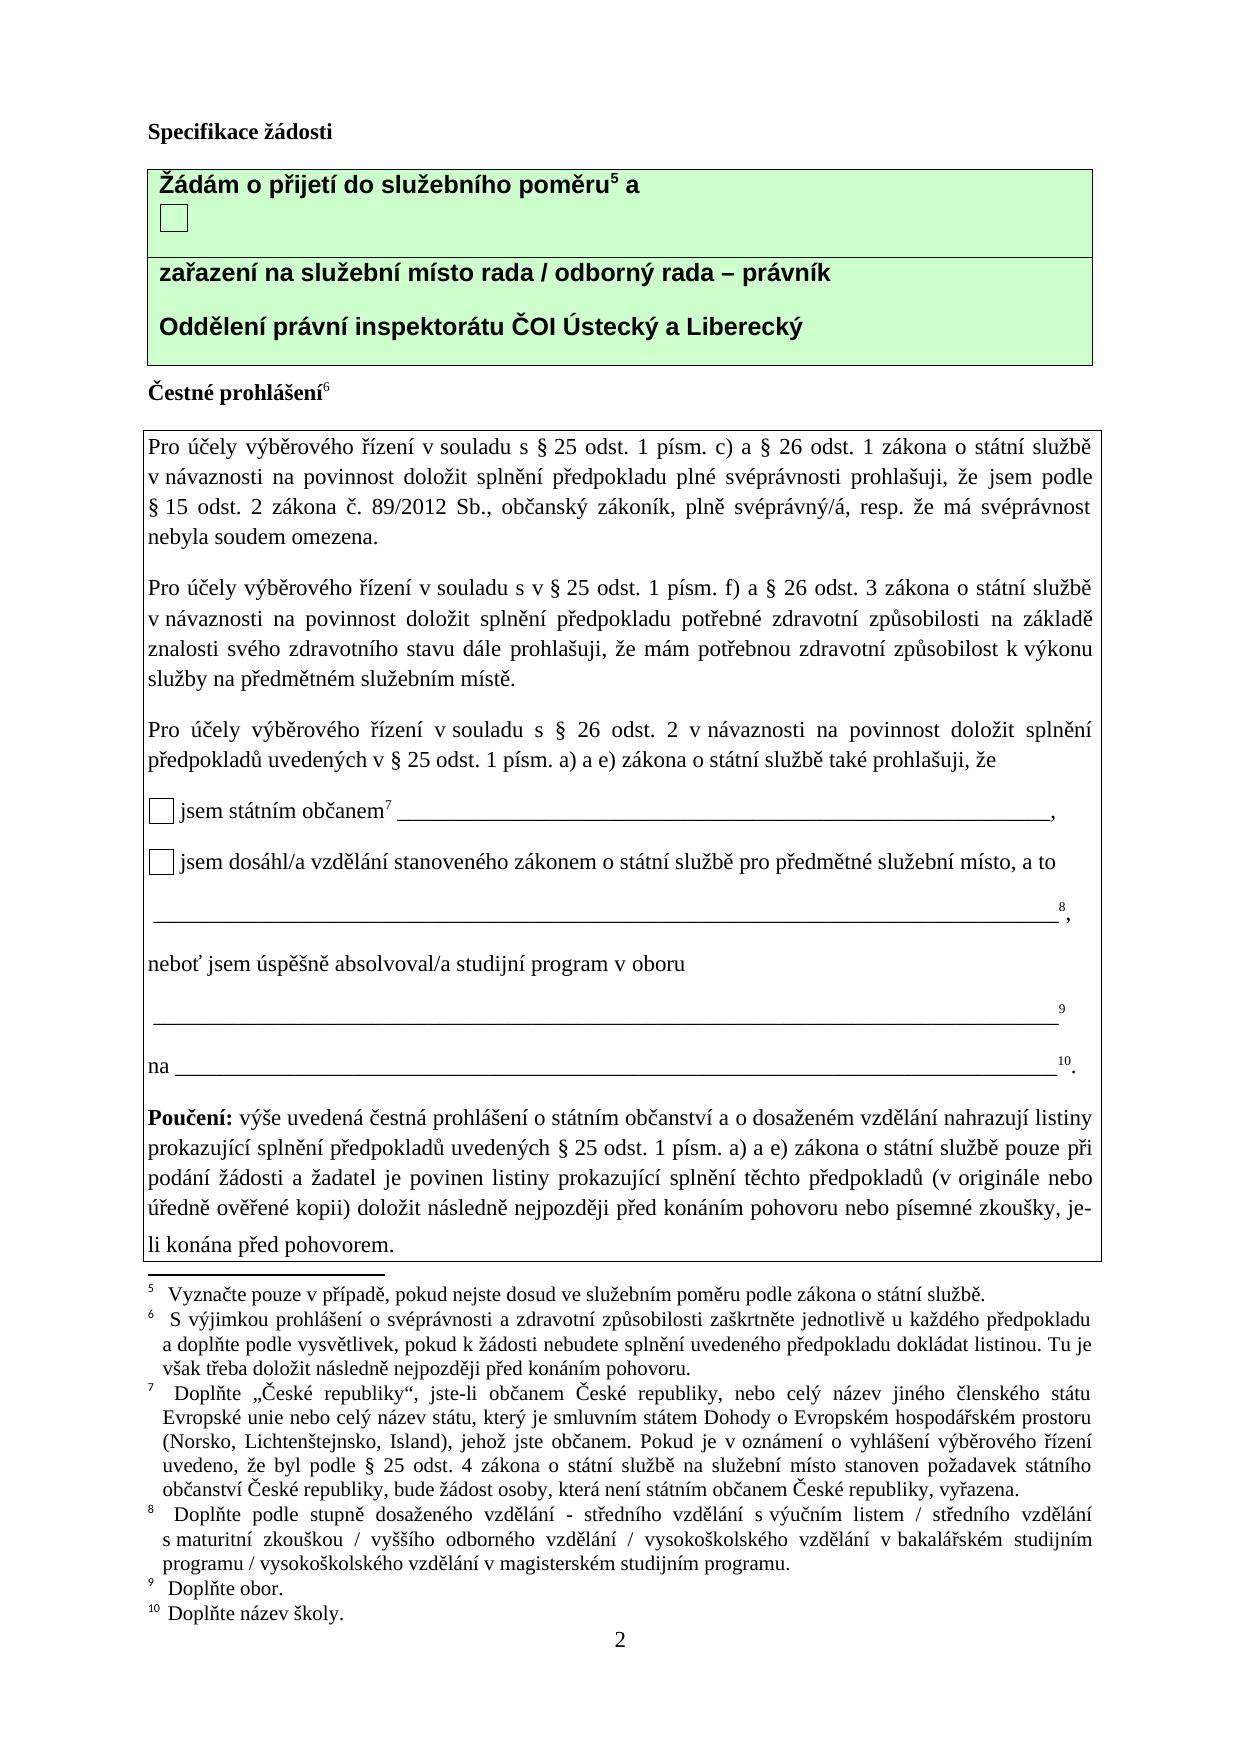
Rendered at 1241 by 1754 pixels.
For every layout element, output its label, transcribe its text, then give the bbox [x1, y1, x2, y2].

table_header Žádám o přijetí do služebního poměru a [148, 170, 1092, 257]
text jsem dosáhl/a vzdělání stanoveného zákonem o státní službě pro předmětné služební místo, a to [144, 845, 1101, 875]
text neboť jsem úspěšně absolvoval/a studijní program v oboru [144, 947, 1101, 977]
text _______________________________________________________________________________ [144, 998, 1101, 1028]
text jsem státním občanem _________________________________________________________, [144, 794, 1101, 824]
text na _____________________________________________________________________________. [144, 1049, 1101, 1079]
text Pro účely výběrového řízení v souladu s § 25 odst. 1 písm. c) a § 26 odst. 1 zákona o státní službě v návaznosti na povinnost doložit splnění předpokladu plné svéprávnosti prohlašuji, že jsem podle § 15 odst. 2 zákona č. 89/2012 Sb., občanský zákoník, plně svéprávný/á, resp. že má svéprávnost nebyla soudem omezena. [144, 431, 1101, 550]
text Čestné prohlášení [148, 378, 1092, 405]
text Pro účely výběrového řízení v souladu s § 26 odst. 2 v návaznosti na povinnost doložit splnění předpokladů uvedených v § 25 odst. 1 písm. a) a e) zákona o státní službě také prohlašuji, že [144, 713, 1101, 773]
text Specifikace žádosti [148, 118, 1092, 144]
text Poučení: výše uvedená čestná prohlášení o státním občanství a o dosaženém vzdělání nahrazují listiny prokazující splnění předpokladů uvedených § 25 odst. 1 písm. a) a e) zákona o státní službě pouze při podání žádosti a žadatel je povinen listiny prokazující splnění těchto předpokladů (v originále nebo úředně ověřené kopii) doložit následně nejpozději před konáním pohovoru nebo písemné zkoušky, je-li konána před pohovorem. [144, 1100, 1101, 1261]
table_cell zařazení na služební místo rada / odborný rada – právník Oddělení právní inspektorátu ČOI Ústecký a Liberecký [148, 258, 1092, 365]
text _______________________________________________________________________________, [144, 896, 1101, 926]
text Pro účely výběrového řízení v souladu s v § 25 odst. 1 písm. f) a § 26 odst. 3 zákona o státní službě v návaznosti na povinnost doložit splnění předpokladu potřebné zdravotní způsobilosti na základě znalosti svého zdravotního stavu dále prohlašuji, že mám potřebnou zdravotní způsobilost k výkonu služby na předmětném služebním místě. [144, 571, 1101, 691]
